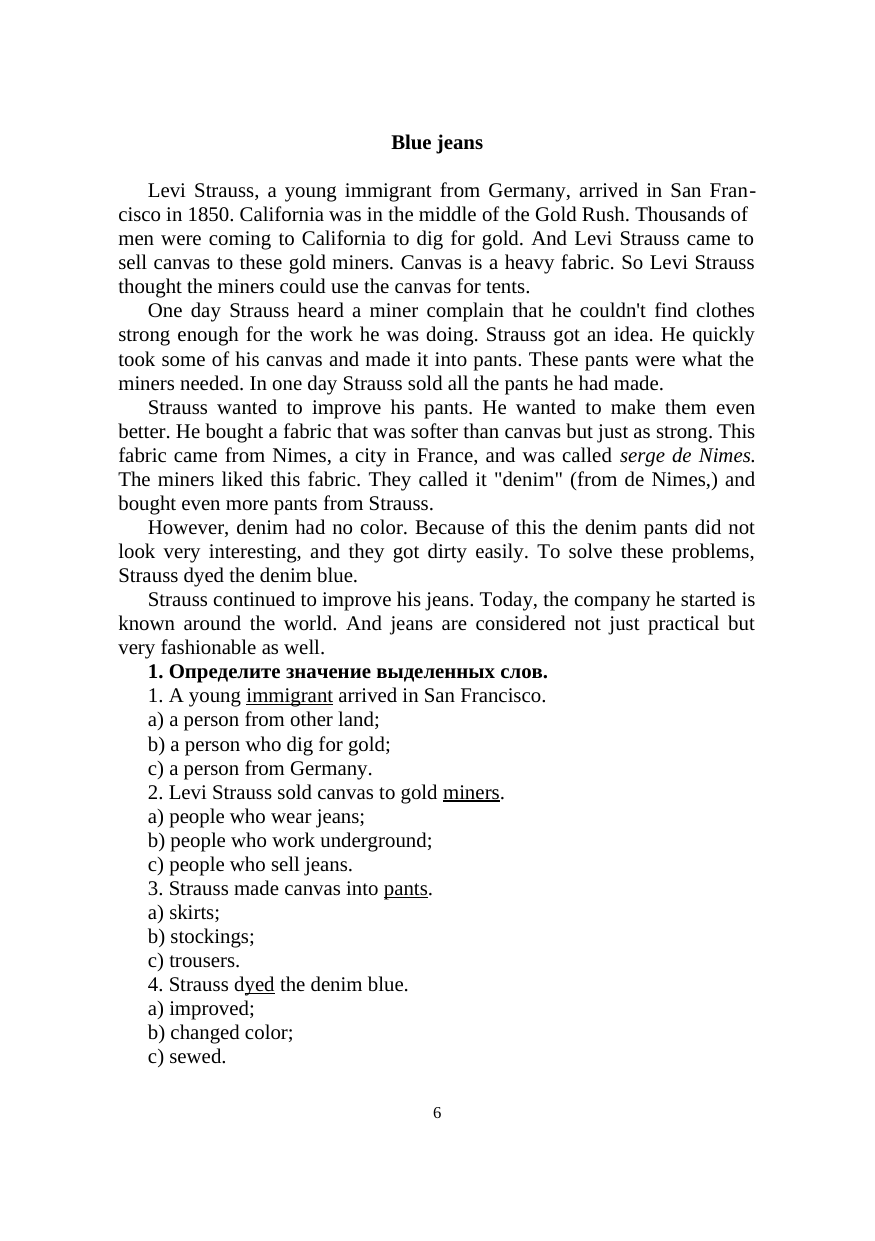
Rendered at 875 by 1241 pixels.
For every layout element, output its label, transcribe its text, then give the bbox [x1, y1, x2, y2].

text 3. Strauss made canvas into pants. [118, 876, 756, 900]
text c) people who sell jeans. [118, 852, 756, 876]
text Strauss wanted to improve his pants. He wanted to make them even better. He bought a fabric that was softer than canvas but just as strong. This fabric came from Nimes, a city in France, and was called serge de Nimes. The miners liked this fabric. They called it "denim" (from de Nimes,) and bought even more pants from Strauss. [118, 394, 756, 515]
text 2. Levi Strauss sold canvas to gold miners. [118, 779, 756, 804]
text b) people who work underground; [118, 828, 756, 852]
text c) trousers. [118, 948, 756, 972]
text men were coming to California to dig for gold. And Levi Strauss came to sell canvas to these gold miners. Canvas is a heavy fabric. So Levi Strauss thought the miners could use the canvas for tents. [118, 226, 756, 298]
text c) a person from Germany. [118, 756, 756, 779]
text a) improved; [118, 996, 756, 1020]
text However, denim had no color. Because of this the denim pants did not look very interesting, and they got dirty easily. To solve these problems, Strauss dyed the denim blue. [118, 515, 756, 587]
text a) a person from other land; [118, 707, 756, 731]
text 4. Strauss dyed the denim blue. [118, 972, 756, 996]
text Blue jeans [118, 130, 756, 154]
text a) people who wear jeans; [118, 804, 756, 828]
text 1. Определите значение выделенных слов. [118, 659, 756, 683]
text b) stockings; [118, 924, 756, 948]
text Levi Strauss, a young immigrant from Germany, arrived in San Francisco in 1850. California was in the middle of the Gold Rush. Thousands of [118, 178, 756, 226]
text b) a person who dig for gold; [118, 731, 756, 756]
text c) sewed. [118, 1044, 756, 1068]
text a) skirts; [118, 900, 756, 924]
text b) changed color; [118, 1020, 756, 1044]
text One day Strauss heard a miner complain that he couldn't find clothes strong enough for the work he was doing. Strauss got an idea. He quickly took some of his canvas and made it into pants. These pants were what the miners needed. In one day Strauss sold all the pants he had made. [118, 298, 756, 394]
text 1. A young immigrant arrived in San Francisco. [118, 683, 756, 707]
text Strauss continued to improve his jeans. Today, the company he started is known around the world. And jeans are considered not just practical but very fashionable as well. [118, 587, 756, 659]
